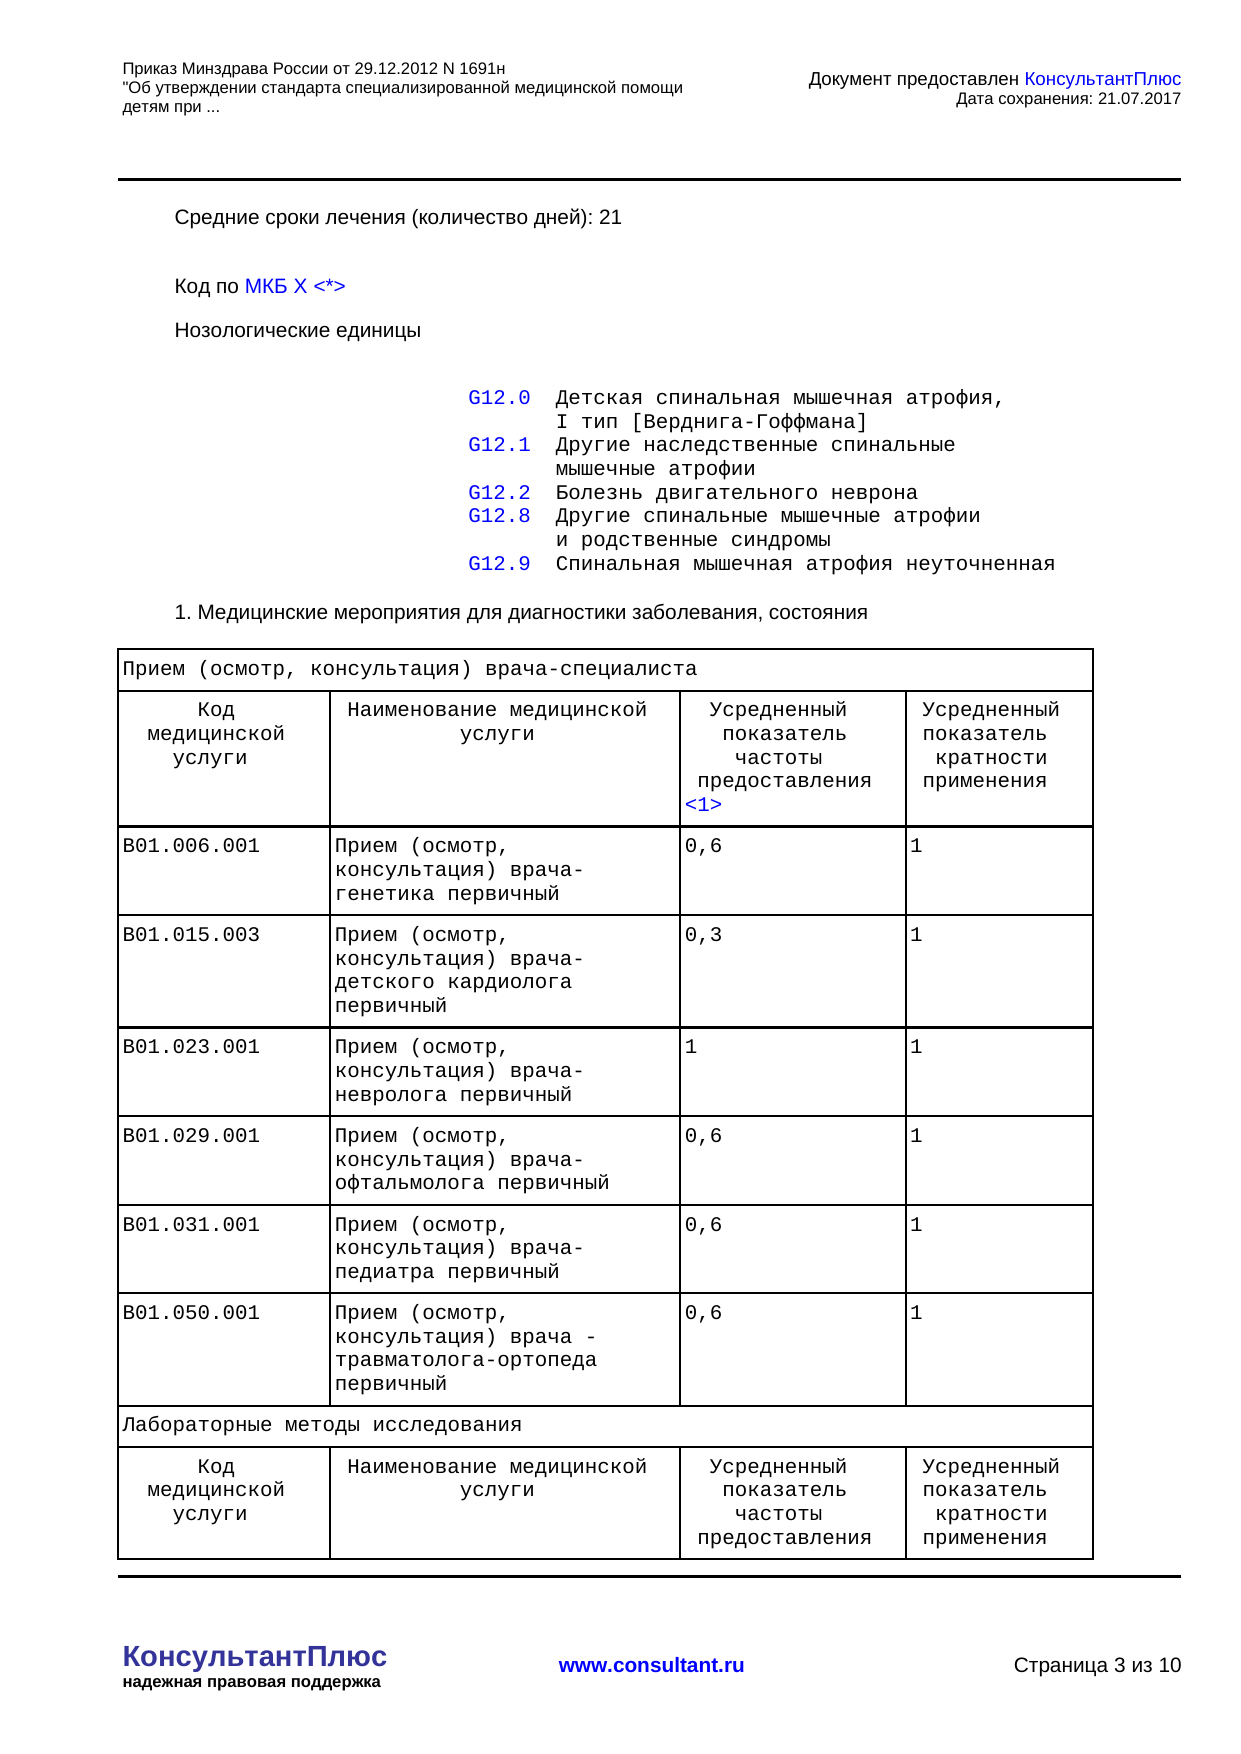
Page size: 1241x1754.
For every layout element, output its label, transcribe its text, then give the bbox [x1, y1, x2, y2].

table_cell Прием (осмотр, консультация) врача- детского кардиолога первичный [331, 916, 679, 1026]
table_cell 1 [907, 1029, 1092, 1115]
table_cell Прием (осмотр, консультация) врача- невролога первичный [331, 1029, 679, 1115]
table_cell B01.006.001 [119, 828, 329, 914]
table_cell Прием (осмотр, консультация) врача - травматолога-ортопеда первичный [331, 1294, 679, 1404]
text Средние сроки лечения (количество дней): 21 [118, 205, 1181, 229]
table_cell 1 [681, 1029, 905, 1115]
text G12.0 Детская спинальная мышечная атрофия, [118, 387, 1181, 411]
table_cell Усредненный показатель кратности применения [907, 692, 1092, 825]
table_cell 1 [907, 916, 1092, 1026]
text Нозологические единицы [118, 318, 1181, 342]
table_cell Усредненный показатель частоты предоставления <1> [681, 692, 905, 825]
table_cell 0,3 [681, 916, 905, 1026]
table_cell B01.050.001 [119, 1294, 329, 1404]
table_cell Прием (осмотр, консультация) врача- офтальмолога первичный [331, 1117, 679, 1204]
table_cell Прием (осмотр, консультация) врача- генетика первичный [331, 828, 679, 914]
table_cell Код медицинской услуги [119, 1448, 329, 1558]
table_cell Код медицинской услуги [119, 692, 329, 825]
text G12.9 Спинальная мышечная атрофия неуточненная [118, 553, 1181, 576]
table_cell B01.023.001 [119, 1029, 329, 1115]
table_cell 0,6 [681, 1117, 905, 1204]
text G12.1 Другие наследственные спинальные [118, 434, 1181, 458]
table_cell Лабораторные методы исследования [119, 1407, 1092, 1446]
table_cell 0,6 [681, 1294, 905, 1404]
text G12.8 Другие спинальные мышечные атрофии [118, 505, 1181, 529]
table_cell 0,6 [681, 828, 905, 914]
text и родственные синдромы [118, 529, 1181, 553]
table_cell Наименование медицинской услуги [331, 692, 679, 825]
table_cell Усредненный показатель кратности применения [907, 1448, 1092, 1558]
text мышечные атрофии [118, 458, 1181, 482]
table_cell Прием (осмотр, консультация) врача- педиатра первичный [331, 1206, 679, 1292]
table_cell 1 [907, 1206, 1092, 1292]
table_cell 1 [907, 1294, 1092, 1404]
table_cell Наименование медицинской услуги [331, 1448, 679, 1558]
text 1. Медицинские мероприятия для диагностики заболевания, состояния [118, 600, 1181, 624]
text G12.2 Болезнь двигательного неврона [118, 482, 1181, 505]
table_header Прием (осмотр, консультация) врача-специалиста [119, 650, 1092, 689]
table_cell B01.031.001 [119, 1206, 329, 1292]
table_cell 1 [907, 828, 1092, 914]
table_cell B01.015.003 [119, 916, 329, 1026]
table_cell 0,6 [681, 1206, 905, 1292]
table_cell Усредненный показатель частоты предоставления [681, 1448, 905, 1558]
text I тип [Верднига-Гоффмана] [118, 411, 1181, 434]
table_cell 1 [907, 1117, 1092, 1204]
text Код по МКБ X <*> [118, 273, 1181, 297]
table_cell B01.029.001 [119, 1117, 329, 1204]
